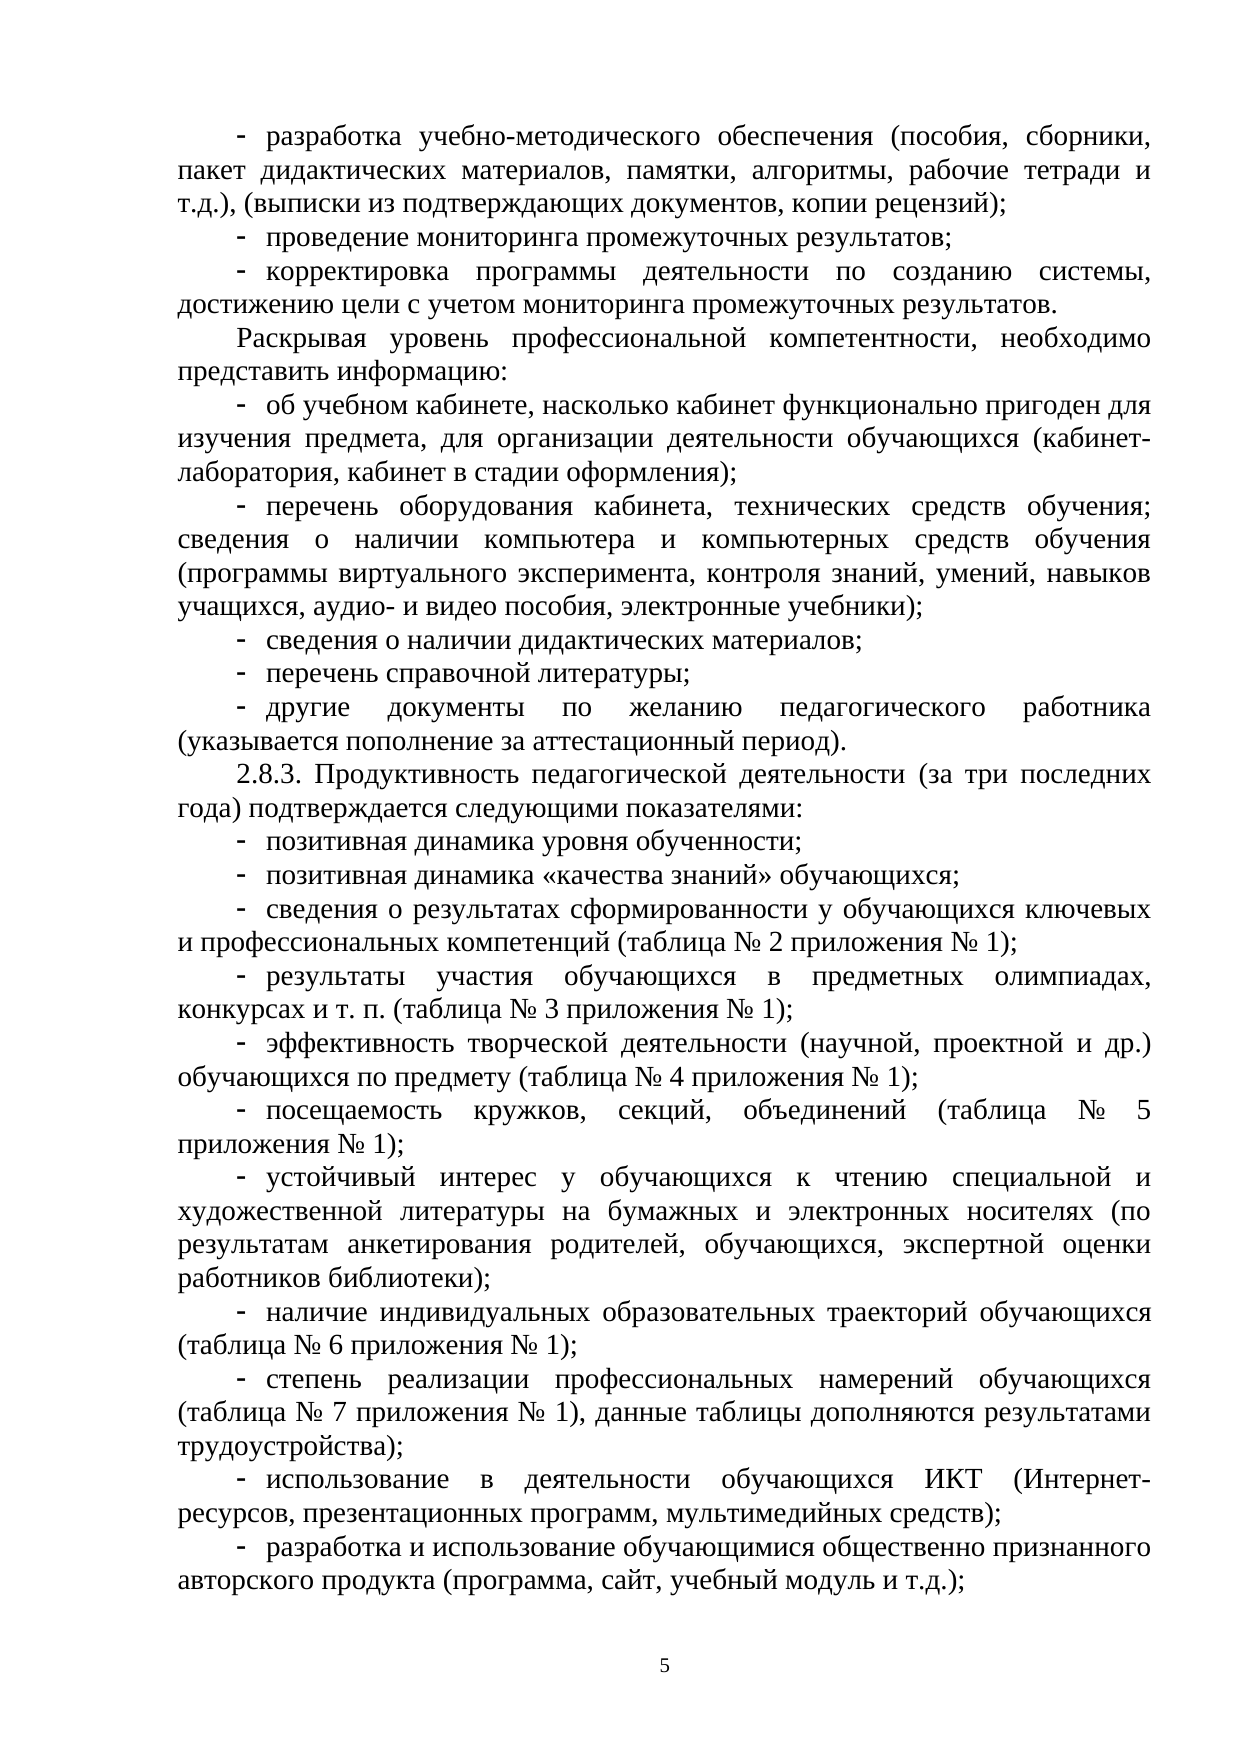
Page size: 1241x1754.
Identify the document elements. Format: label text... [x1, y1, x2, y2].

list проведение мониторинга промежуточных результатов; [177, 219, 1152, 253]
list устойчивый интерес у обучающихся к чтению специальной и художественной литературы на бумажных и электронных носителях (по результатам анкетирования родителей, обучающихся, экспертной оценки работников библиотеки); [177, 1159, 1152, 1294]
list разработка учебно-методического обеспечения (пособия, сборники, пакет дидактических материалов, памятки, алгоритмы, рабочие тетради и т.д.), (выписки из подтверждающих документов, копии рецензий); [177, 118, 1152, 219]
text Раскрывая уровень профессиональной компетентности, необходимо представить информацию: [177, 320, 1152, 387]
text 2.8.3. Продуктивность педагогической деятельности (за три последних года) подтверждается следующими показателями: [177, 756, 1152, 823]
list наличие индивидуальных образовательных траекторий обучающихся (таблица № 6 приложения № 1); [177, 1294, 1152, 1361]
list об учебном кабинете, насколько кабинет функционально пригоден для изучения предмета, для организации деятельности обучающихся (кабинет-лаборатория, кабинет в стадии оформления); [177, 387, 1152, 488]
list перечень оборудования кабинета, технических средств обучения; сведения о наличии компьютера и компьютерных средств обучения (программы виртуального эксперимента, контроля знаний, умений, навыков учащихся, аудио- и видео пособия, электронные учебники); [177, 488, 1152, 622]
list использование в деятельности обучающихся ИКТ (Интернет-ресурсов, презентационных программ, мультимедийных средств); [177, 1462, 1152, 1529]
list результаты участия обучающихся в предметных олимпиадах, конкурсах и т. п. (таблица № 3 приложения № 1); [177, 958, 1152, 1025]
list степень реализации профессиональных намерений обучающихся (таблица № 7 приложения № 1), данные таблицы дополняются результатами трудоустройства); [177, 1361, 1152, 1462]
list позитивная динамика уровня обученности; [177, 823, 1152, 857]
list позитивная динамика «качества знаний» обучающихся; [177, 857, 1152, 891]
list другие документы по желанию педагогического работника (указывается пополнение за аттестационный период). [177, 689, 1152, 756]
list сведения о результатах сформированности у обучающихся ключевых и профессиональных компетенций (таблица № 2 приложения № 1); [177, 891, 1152, 958]
list эффективность творческой деятельности (научной, проектной и др.) обучающихся по предмету (таблица № 4 приложения № 1); [177, 1025, 1152, 1092]
list посещаемость кружков, секций, объединений (таблица № 5 приложения № 1); [177, 1092, 1152, 1159]
list корректировка программы деятельности по созданию системы, достижению цели с учетом мониторинга промежуточных результатов. [177, 253, 1152, 320]
list сведения о наличии дидактических материалов; [177, 622, 1152, 656]
list перечень справочной литературы; [177, 656, 1152, 689]
list разработка и использование обучающимися общественно признанного авторского продукта (программа, сайт, учебный модуль и т.д.); [177, 1529, 1152, 1596]
